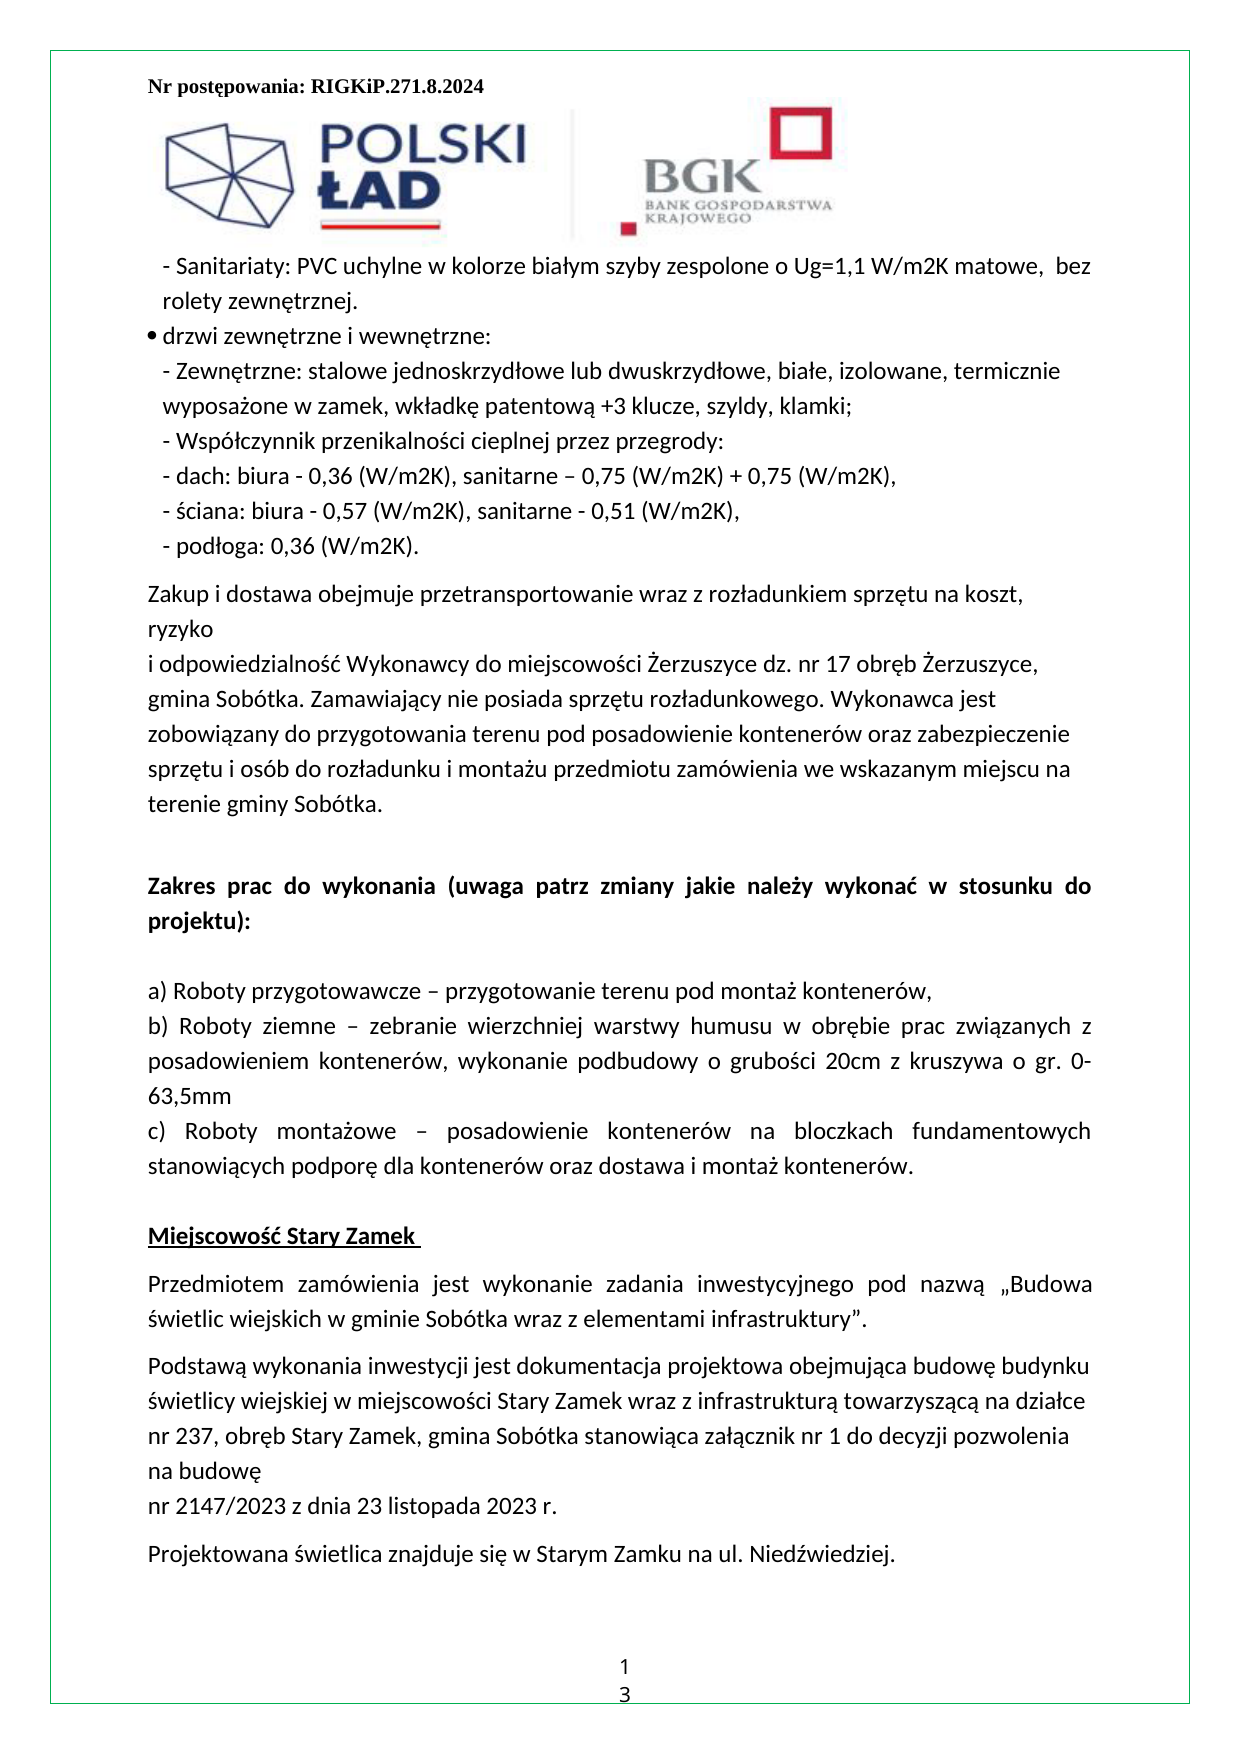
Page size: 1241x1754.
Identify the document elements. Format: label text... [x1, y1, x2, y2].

text Zakres prac do wykonania (uwaga patrz zmiany jakie należy wykonać w stosunku do projektu): [148, 836, 1093, 936]
text - podłoga: 0,36 (W/m2K). [162, 531, 1093, 561]
text - Zewnętrzne: stalowe jednoskrzydłowe lub dwuskrzydłowe, białe, izolowane, termicznie wyposażone w zamek, wkładkę patentową +3 klucze, szyldy, klamki; [162, 356, 1093, 421]
text c) Roboty montażowe – posadowienie kontenerów na bloczkach fundamentowych stanowiących podporę dla kontenerów oraz dostawa i montaż kontenerów. [148, 1116, 1093, 1181]
text Miejscowość Stary Zamek [148, 1221, 1093, 1251]
text b) Roboty ziemne – zebranie wierzchniej warstwy humusu w obrębie prac związanych z posadowieniem kontenerów, wykonanie podbudowy o grubości 20cm z kruszywa o gr. 0-63,5mm [148, 1011, 1093, 1111]
text Podstawą wykonania inwestycji jest dokumentacja projektowa obejmująca budowę budynku świetlicy wiejskiej w miejscowości Stary Zamek wraz z infrastrukturą towarzyszącą na działce nr 237, obręb Stary Zamek, gmina Sobótka stanowiąca załącznik nr 1 do decyzji pozwolenia na budowę nr 2147/2023 z dnia 23 listopada 2023 r. [148, 1351, 1093, 1521]
text Projektowana świetlica znajduje się w Starym Zamku na ul. Niedźwiedziej. [148, 1538, 1093, 1568]
text - dach: biura - 0,36 (W/m2K), sanitarne – 0,75 (W/m2K) + 0,75 (W/m2K), [162, 461, 1093, 491]
list drzwi zewnętrzne i wewnętrzne: [148, 321, 1093, 351]
text - Współczynnik przenikalności cieplnej przez przegrody: [162, 426, 1093, 456]
text - ściana: biura - 0,57 (W/m2K), sanitarne - 0,51 (W/m2K), [162, 496, 1093, 526]
text - Sanitariaty: PVC uchylne w kolorze białym szyby zespolone o Ug=1,1 W/m2K matowe, bez rolety zewnętrznej. [162, 251, 1093, 316]
text Przedmiotem zamówienia jest wykonanie zadania inwestycyjnego pod nazwą „Budowa świetlic wiejskich w gminie Sobótka wraz z elementami infrastruktury”. [148, 1268, 1093, 1333]
text Zakup i dostawa obejmuje przetransportowanie wraz z rozładunkiem sprzętu na koszt, ryzyko i odpowiedzialność Wykonawcy do miejscowości Żerzuszyce dz. nr 17 obręb Żerzuszyce, gmina Sobótka. Zamawiający nie posiada sprzętu rozładunkowego. Wykonawca jest zobowiązany do przygotowania terenu pod posadowienie kontenerów oraz zabezpieczenie sprzętu i osób do rozładunku i montażu przedmiotu zamówienia we wskazanym miejscu na terenie gminy Sobótka. [148, 578, 1093, 818]
text a) Roboty przygotowawcze – przygotowanie terenu pod montaż kontenerów, [148, 976, 1093, 1006]
